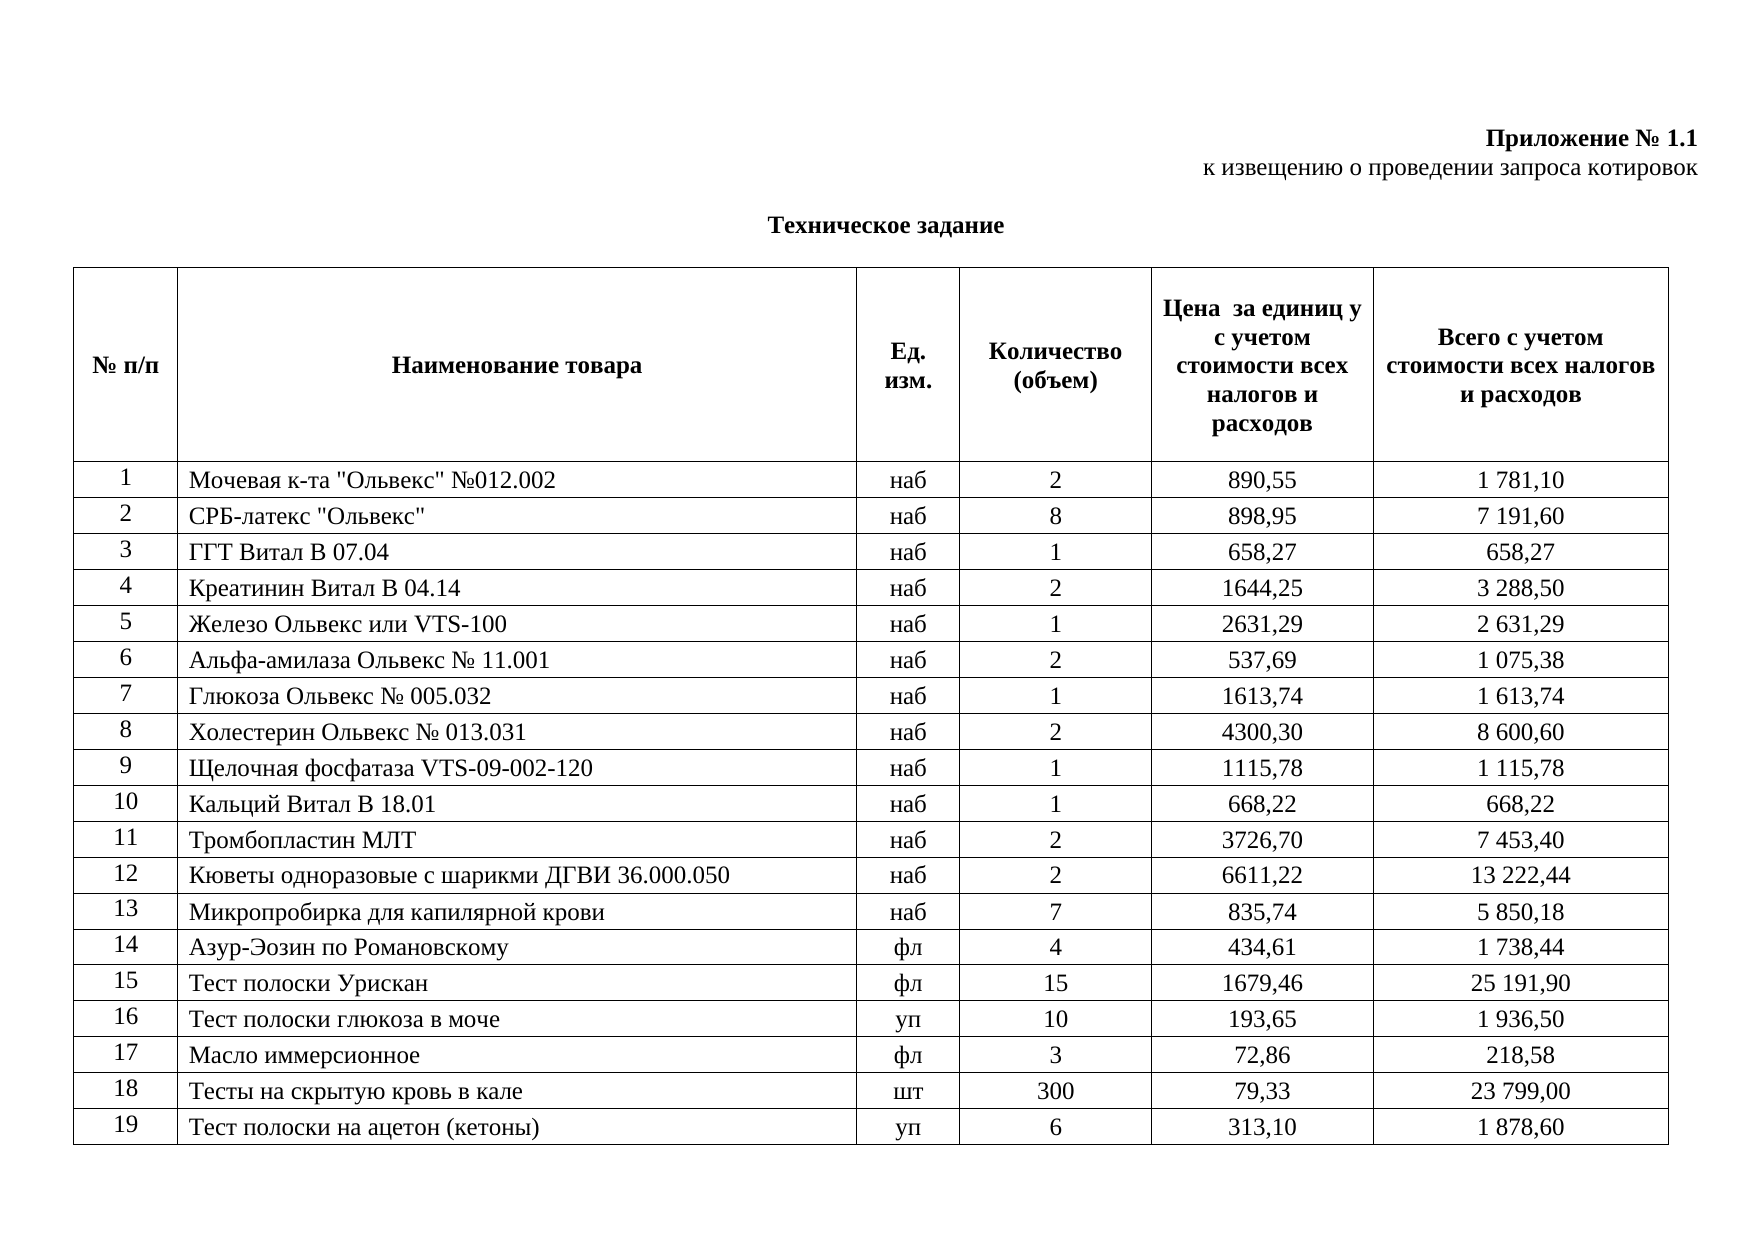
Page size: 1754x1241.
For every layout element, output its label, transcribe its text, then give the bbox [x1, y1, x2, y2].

table_cell 7 [74, 678, 177, 713]
table_cell наб [857, 750, 959, 785]
table_cell 8 600,60 [1374, 714, 1668, 749]
subtitle Приложение № 1.1 [74, 123, 1698, 152]
text Техническое задание [74, 210, 1698, 238]
table_cell Азур-Эозин по Романовскому [178, 930, 856, 964]
table_cell 17 [74, 1037, 177, 1072]
table_cell 835,74 [1152, 894, 1373, 928]
table_cell 218,58 [1374, 1037, 1668, 1072]
table_cell Тромбопластин МЛТ [178, 822, 856, 857]
table_cell 313,10 [1152, 1109, 1373, 1144]
table_cell 1 936,50 [1374, 1001, 1668, 1036]
table_cell наб [857, 570, 959, 605]
table_cell 898,95 [1152, 498, 1373, 533]
table_header № п/п [74, 268, 177, 461]
table_cell 658,27 [1152, 534, 1373, 569]
table_cell 13 222,44 [1374, 858, 1668, 892]
table_cell 8 [74, 714, 177, 749]
table_cell 6 [960, 1109, 1151, 1144]
table_cell 15 [74, 965, 177, 1000]
table_cell 7 [960, 894, 1151, 928]
table_cell Масло иммерсионное [178, 1037, 856, 1072]
table_cell 19 [74, 1109, 177, 1144]
table_cell 12 [74, 858, 177, 892]
table_cell шт [857, 1073, 959, 1108]
table_cell 2 [960, 822, 1151, 857]
table_cell 1 115,78 [1374, 750, 1668, 785]
table_cell Микропробирка для капилярной крови [178, 894, 856, 928]
table_cell 5 850,18 [1374, 894, 1668, 928]
table_cell 4 [74, 570, 177, 605]
table_cell Глюкоза Ольвекс № 005.032 [178, 678, 856, 713]
table_cell Кальций Витал В 18.01 [178, 786, 856, 821]
table_cell 1 [960, 786, 1151, 821]
table_cell Щелочная фосфатаза VTS-09-002-120 [178, 750, 856, 785]
table_cell 5 [74, 606, 177, 641]
table_cell 14 [74, 930, 177, 964]
table_header Количество (объем) [960, 268, 1151, 461]
table_cell Альфа-амилаза Ольвекс № 11.001 [178, 642, 856, 677]
table_cell 3726,70 [1152, 822, 1373, 857]
table_cell 668,22 [1152, 786, 1373, 821]
table_cell 537,69 [1152, 642, 1373, 677]
table_cell 3 [960, 1037, 1151, 1072]
table_cell уп [857, 1001, 959, 1036]
table_cell 25 191,90 [1374, 965, 1668, 1000]
table_cell 658,27 [1374, 534, 1668, 569]
table_cell 1644,25 [1152, 570, 1373, 605]
table_cell Тест полоски на ацетон (кетоны) [178, 1109, 856, 1144]
table_cell фл [857, 930, 959, 964]
table_cell 8 [960, 498, 1151, 533]
table_cell наб [857, 606, 959, 641]
table_cell 1 [960, 606, 1151, 641]
table_cell 16 [74, 1001, 177, 1036]
table_cell фл [857, 1037, 959, 1072]
table_cell 1 [960, 534, 1151, 569]
table_cell наб [857, 786, 959, 821]
table_cell 6 [74, 642, 177, 677]
table_cell СРБ-латекс "Ольвекс" [178, 498, 856, 533]
table_cell 1679,46 [1152, 965, 1373, 1000]
table_cell 434,61 [1152, 930, 1373, 964]
table_header Цена за единиц у с учетом стоимости всех налогов и расходов [1152, 268, 1373, 461]
table_cell 668,22 [1374, 786, 1668, 821]
table_cell 6611,22 [1152, 858, 1373, 892]
table_cell Железо Ольвекс или VTS-100 [178, 606, 856, 641]
table_cell 2 [960, 642, 1151, 677]
table_header Наименование товара [178, 268, 856, 461]
table_header Ед. изм. [857, 268, 959, 461]
table_cell наб [857, 498, 959, 533]
table_cell 1 [74, 462, 177, 497]
table_cell 2 631,29 [1374, 606, 1668, 641]
table_cell 72,86 [1152, 1037, 1373, 1072]
table_cell Тест полоски глюкоза в моче [178, 1001, 856, 1036]
table_cell 1 613,74 [1374, 678, 1668, 713]
table_cell Тесты на скрытую кровь в кале [178, 1073, 856, 1108]
table_cell 2 [74, 498, 177, 533]
text к извещению о проведении запроса котировок [945, 152, 1698, 181]
table_cell 1 075,38 [1374, 642, 1668, 677]
table_cell Кюветы одноразовые с шарикми ДГВИ 36.000.050 [178, 858, 856, 892]
table_cell 1613,74 [1152, 678, 1373, 713]
table_cell наб [857, 462, 959, 497]
table_cell 2 [960, 462, 1151, 497]
table_cell 2 [960, 570, 1151, 605]
table_cell наб [857, 714, 959, 749]
table_cell наб [857, 642, 959, 677]
table_cell 890,55 [1152, 462, 1373, 497]
table_cell 15 [960, 965, 1151, 1000]
table_cell 1 781,10 [1374, 462, 1668, 497]
table_cell 1 878,60 [1374, 1109, 1668, 1144]
table_cell 10 [960, 1001, 1151, 1036]
table_cell Мочевая к-та "Ольвекс" №012.002 [178, 462, 856, 497]
table_cell наб [857, 678, 959, 713]
table_cell 79,33 [1152, 1073, 1373, 1108]
table_cell фл [857, 965, 959, 1000]
table_cell 1 738,44 [1374, 930, 1668, 964]
table_cell 3 [74, 534, 177, 569]
table_cell 1115,78 [1152, 750, 1373, 785]
table_cell 13 [74, 894, 177, 928]
table_cell 1 [960, 750, 1151, 785]
table_cell 23 799,00 [1374, 1073, 1668, 1108]
table_cell 7 191,60 [1374, 498, 1668, 533]
table_cell 300 [960, 1073, 1151, 1108]
table_cell 11 [74, 822, 177, 857]
table_cell наб [857, 858, 959, 892]
table_cell 2631,29 [1152, 606, 1373, 641]
table_cell 7 453,40 [1374, 822, 1668, 857]
table_cell 1 [960, 678, 1151, 713]
table_cell 9 [74, 750, 177, 785]
table_cell 18 [74, 1073, 177, 1108]
table_cell 2 [960, 714, 1151, 749]
table_cell Холестерин Ольвекс № 013.031 [178, 714, 856, 749]
table_cell Креатинин Витал В 04.14 [178, 570, 856, 605]
table_cell 4300,30 [1152, 714, 1373, 749]
table_cell 10 [74, 786, 177, 821]
table_cell 4 [960, 930, 1151, 964]
table_cell наб [857, 534, 959, 569]
table_cell Тест полоски Урискан [178, 965, 856, 1000]
table_cell наб [857, 822, 959, 857]
table_cell уп [857, 1109, 959, 1144]
table_cell 3 288,50 [1374, 570, 1668, 605]
table_cell наб [857, 894, 959, 928]
table_cell ГГТ Витал В 07.04 [178, 534, 856, 569]
table_header Всего с учетом стоимости всех налогов и расходов [1374, 268, 1668, 461]
table_cell 193,65 [1152, 1001, 1373, 1036]
table_cell 2 [960, 858, 1151, 892]
